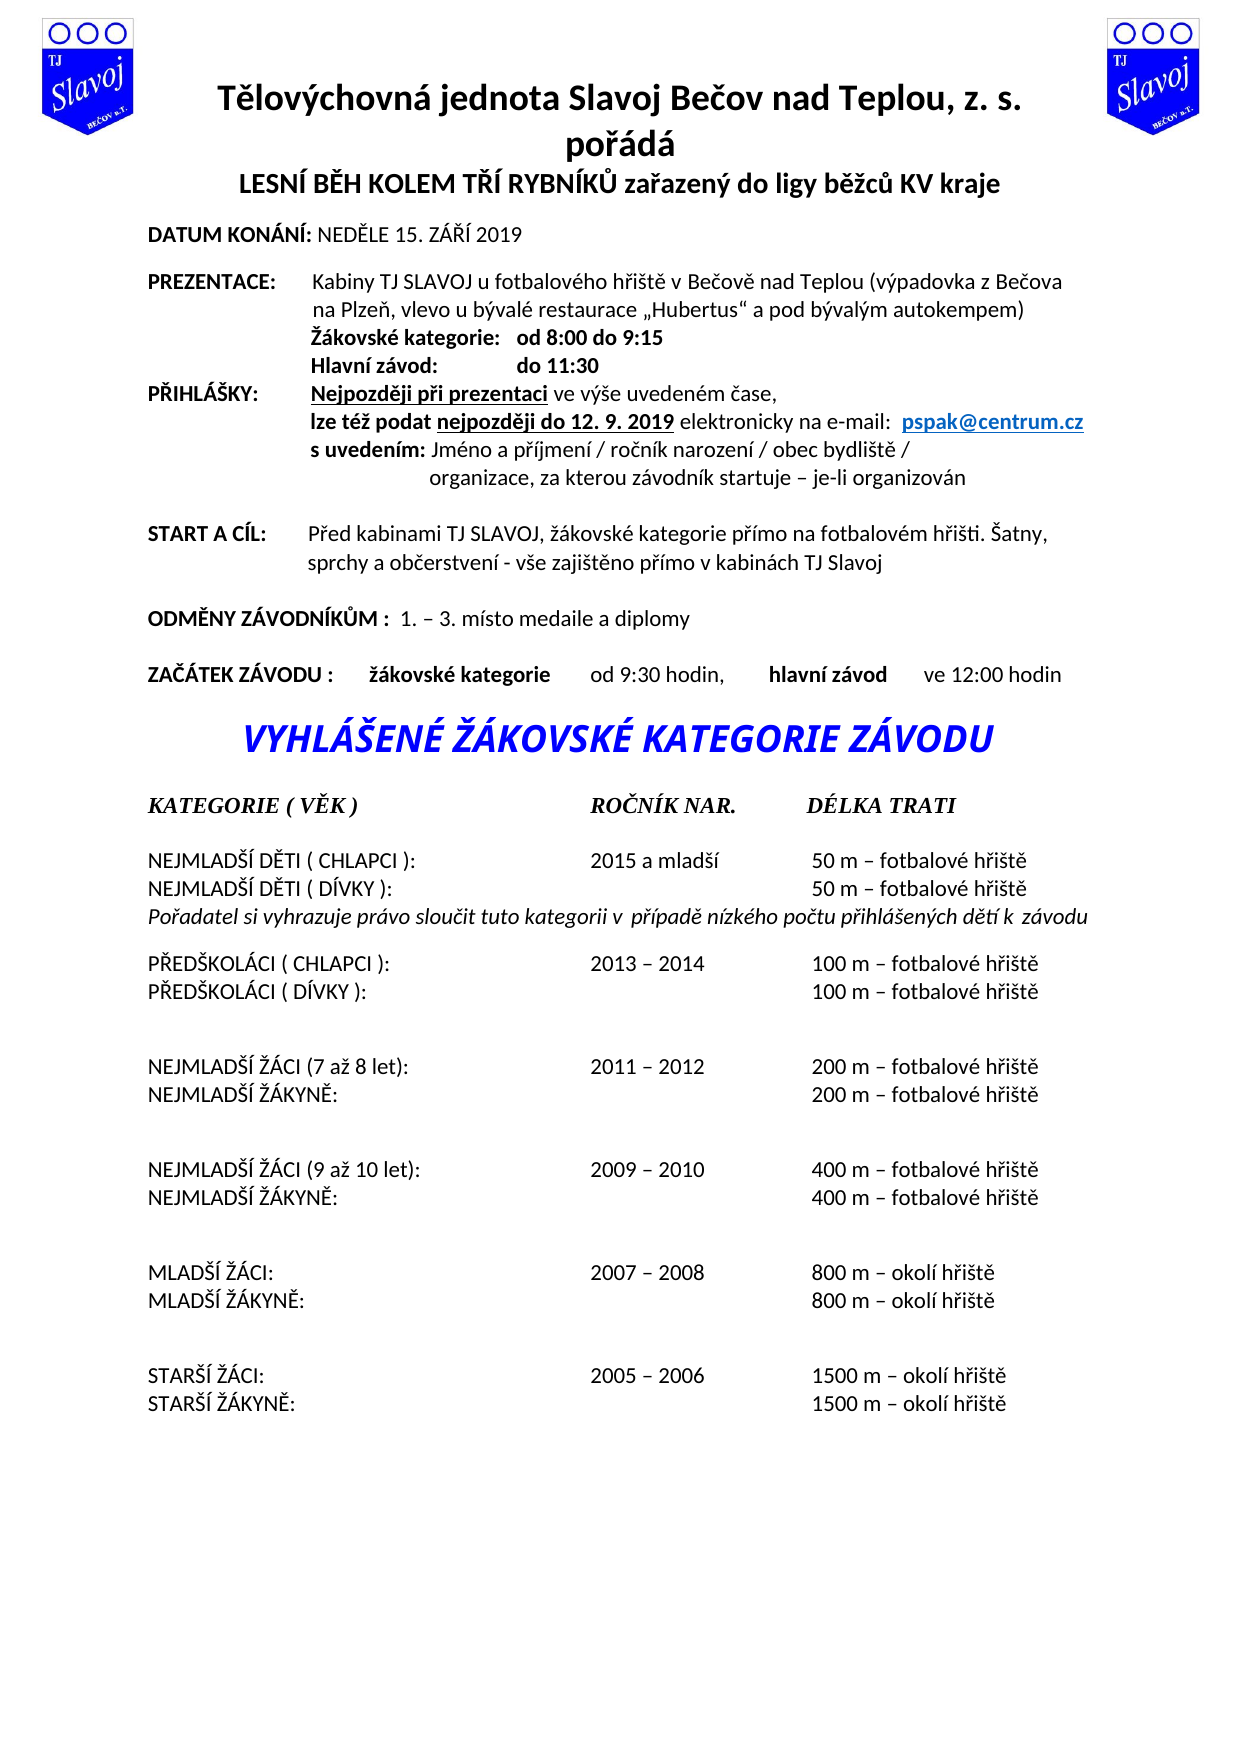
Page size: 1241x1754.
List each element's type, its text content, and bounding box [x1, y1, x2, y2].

subtitle VYHLÁŠENÉ ŽÁKOVSKÉ KATEGORIE ZÁVODU [148, 713, 1093, 764]
text NEJMLADŠÍ DĚTI ( DÍVKY ): 50 m – fotbalové hřiště [148, 874, 1093, 902]
text organizace, za kterou závodník startuje – je-li organizován [310, 463, 1093, 519]
text STARŠÍ ŽÁKYNĚ: 1500 m – okolí hřiště [148, 1389, 1093, 1417]
text MLADŠÍ ŽÁCI: 2007 – 2008 800 m – okolí hřiště [148, 1258, 1093, 1286]
text Hlavní závod: do 11:30 [148, 351, 1093, 379]
text sprchy a občerstvení - vše zajištěno přímo v kabinách TJ Slavoj [148, 548, 1093, 576]
subtitle KATEGORIE ( VĚK ) ROČNÍK NAR. DÉLKA TRATI [148, 792, 1093, 818]
text LESNÍ BĚH KOLEM TŘÍ RYBNÍKŮ zařazený do ligy běžců KV kraje [148, 165, 1093, 201]
text NEJMLADŠÍ DĚTI ( CHLAPCI ): 2015 a mladší 50 m – fotbalové hřiště [148, 846, 1093, 874]
text lze též podat nejpozději do 12. 9. 2019 elektronicky na e-mail: pspak@centrum.cz s uvedením: Jméno a příjmení / ročník narození / obec bydliště / [310, 407, 1093, 463]
text PŘEDŠKOLÁCI ( DÍVKY ): 100 m – fotbalové hřiště [148, 977, 1093, 1005]
text NEJMLADŠÍ ŽÁCI (9 až 10 let): 2009 – 2010 400 m – fotbalové hřiště [148, 1155, 1093, 1183]
text MLADŠÍ ŽÁKYNĚ: 800 m – okolí hřiště [148, 1286, 1093, 1314]
text ODMĚNY ZÁVODNÍKŮM : 1. – 3. místo medaile a diplomy [148, 604, 1093, 632]
text NEJMLADŠÍ ŽÁCI (7 až 8 let): 2011 – 2012 200 m – fotbalové hřiště [148, 1052, 1093, 1080]
text Pořadatel si vyhrazuje právo sloučit tuto kategorii v případě nízkého počtu přihlášených dětí k závodu [148, 902, 1093, 930]
text START A CÍL: Před kabinami TJ SLAVOJ, žákovské kategorie přímo na fotbalovém hřišti. Šatny, [148, 519, 1093, 548]
text PREZENTACE: Kabiny TJ SLAVOJ u fotbalového hřiště v Bečově nad Teplou (výpadovka z Bečova [148, 267, 1093, 295]
text PŘIHLÁŠKY: Nejpozději při prezentaci ve výše uvedeném čase, [148, 379, 1093, 407]
text na Plzeň, vlevo u bývalé restaurace „Hubertus“ a pod bývalým autokempem) [148, 295, 1093, 323]
picture [28, 17, 147, 136]
text NEJMLADŠÍ ŽÁKYNĚ: 200 m – fotbalové hřiště [148, 1080, 1093, 1108]
text ZAČÁTEK ZÁVODU : žákovské kategorie od 9:30 hodin, hlavní závod ve 12:00 hodin [148, 660, 1093, 688]
text Žákovské kategorie: od 8:00 do 9:15 [148, 323, 1093, 351]
picture [1093, 17, 1213, 136]
text NEJMLADŠÍ ŽÁKYNĚ: 400 m – fotbalové hřiště [148, 1183, 1093, 1211]
text PŘEDŠKOLÁCI ( CHLAPCI ): 2013 – 2014 100 m – fotbalové hřiště [148, 949, 1093, 977]
text DATUM KONÁNÍ: NEDĚLE 15. ZÁŘÍ 2019 [148, 221, 1093, 248]
text STARŠÍ ŽÁCI: 2005 – 2006 1500 m – okolí hřiště [148, 1361, 1093, 1389]
